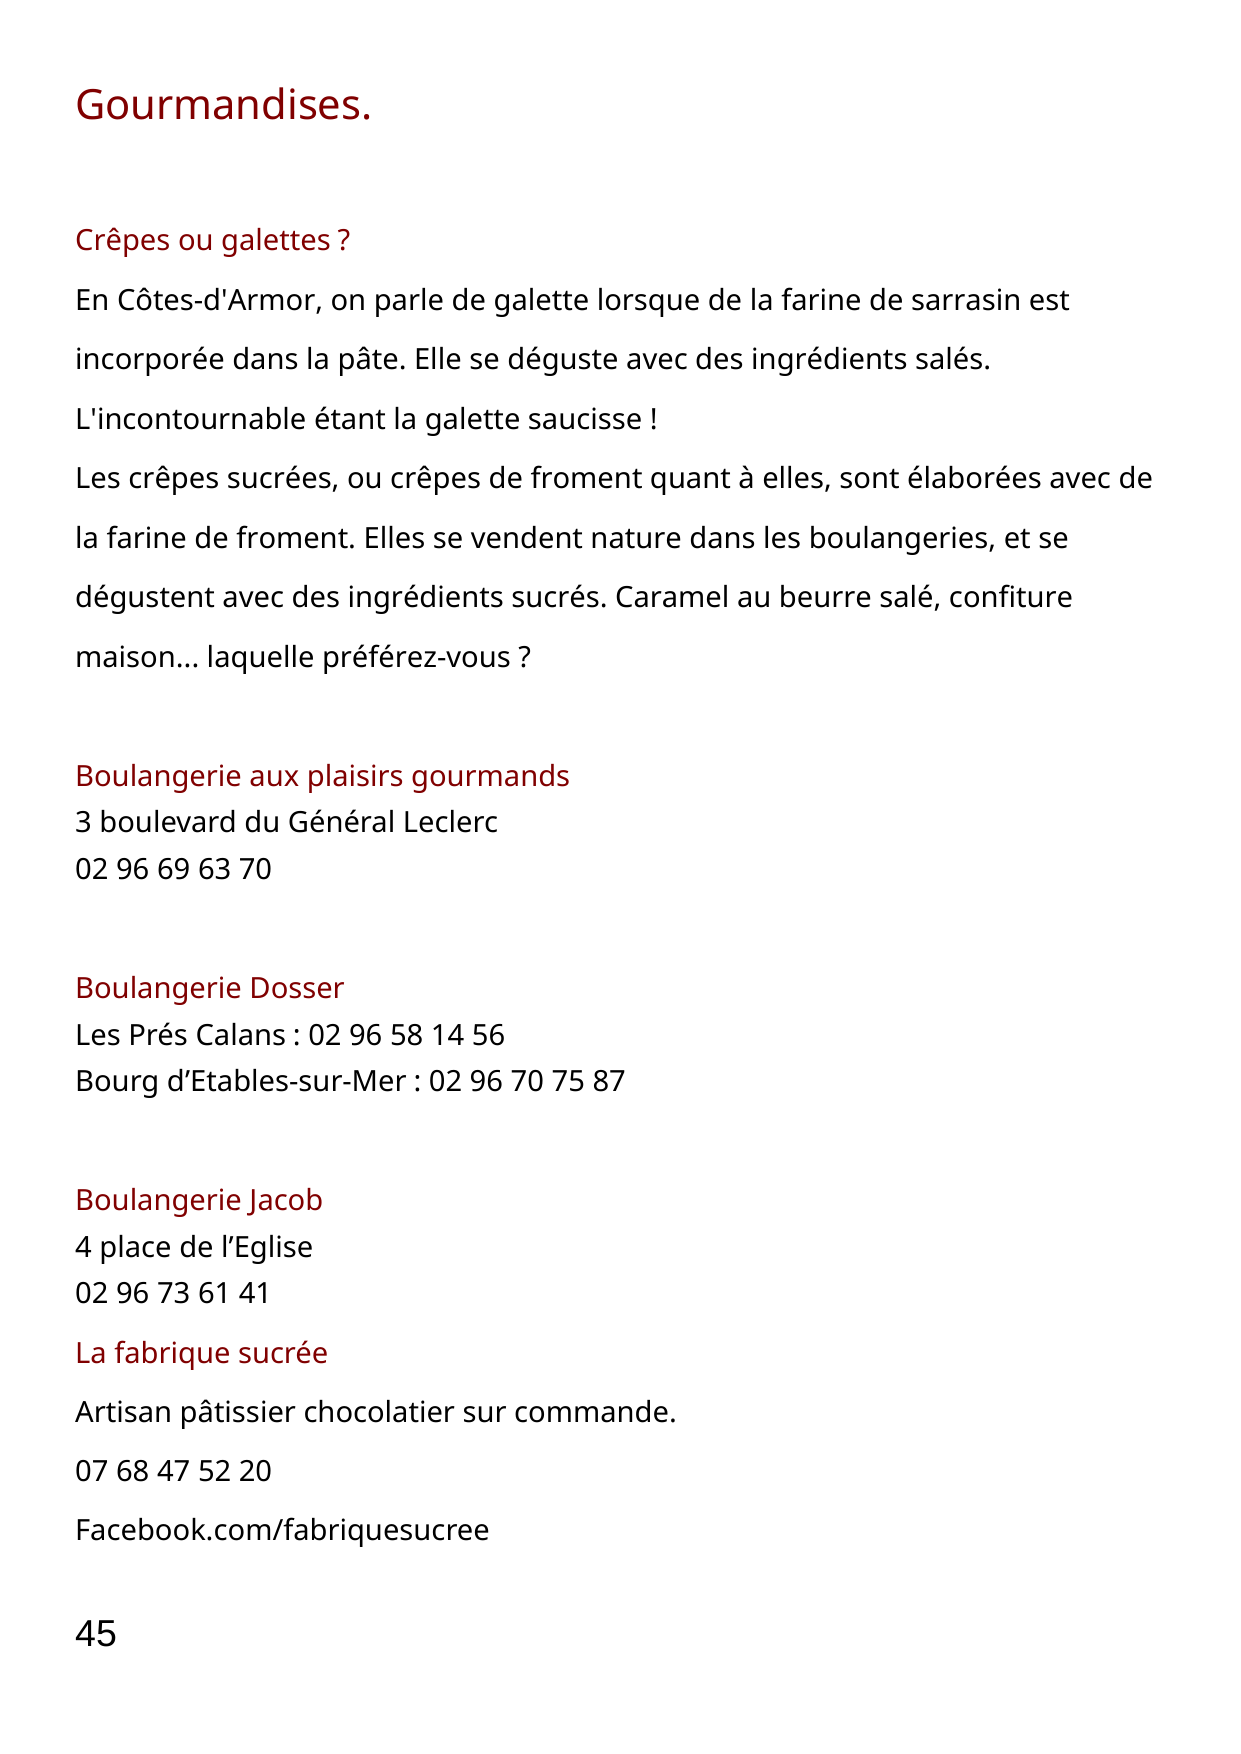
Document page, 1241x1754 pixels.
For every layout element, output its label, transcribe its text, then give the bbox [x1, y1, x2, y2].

text Facebook.com/fabriquesucree [75, 1510, 1165, 1549]
text Crêpes ou galettes ? [75, 219, 1165, 259]
text Les crêpes sucrées, ou crêpes de froment quant à elles, sont élaborées avec de la farine de froment. Elles se vendent nature dans les boulangeries, et se dégustent avec des ingrédients sucrés. Caramel au beurre salé, confiture maison... laquelle préférez-vous ? [75, 457, 1165, 676]
text 07 68 47 52 20 [75, 1450, 1165, 1490]
text Boulangerie aux plaisirs gourmands 3 boulevard du Général Leclerc 02 96 69 63 70 [75, 755, 1165, 888]
text La fabrique sucrée [75, 1332, 1165, 1372]
text En Côtes-d'Armor, on parle de galette lorsque de la farine de sarrasin est incorporée dans la pâte. Elle se déguste avec des ingrédients salés. L'incontournable étant la galette saucisse ! [75, 279, 1165, 438]
text Gourmandises. [75, 75, 1165, 132]
text Boulangerie Jacob 4 place de l’Eglise 02 96 73 61 41 [75, 1179, 1165, 1312]
text Artisan pâtissier chocolatier sur commande. [75, 1391, 1165, 1431]
text Boulangerie Dosser Les Prés Calans : 02 96 58 14 56 Bourg d’Etables-sur-Mer : 02 96 70 75 87 [75, 967, 1165, 1100]
